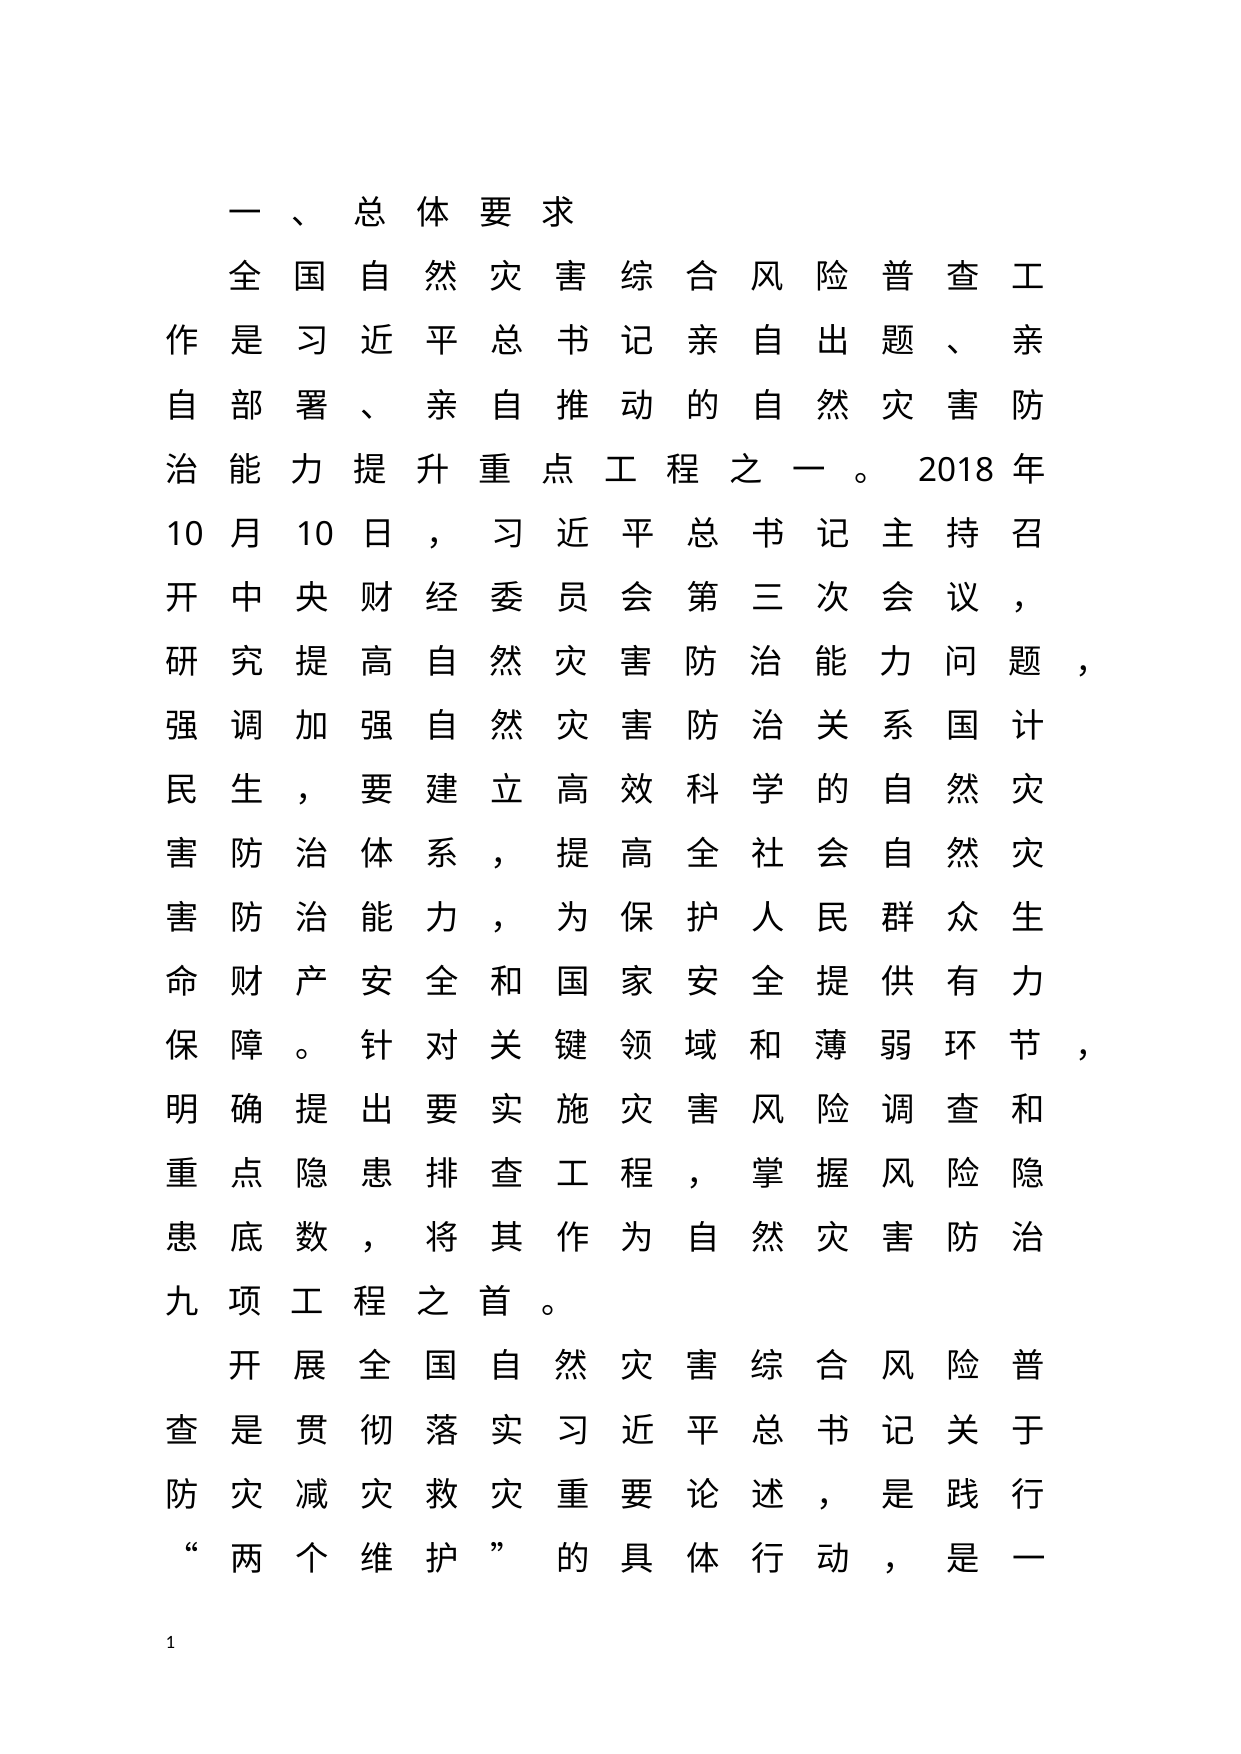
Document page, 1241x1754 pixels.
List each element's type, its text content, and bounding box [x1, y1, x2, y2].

text 全国自然灾害综合风险普查工作是习近平总书记亲自出题、亲自部署、亲自推动的自然灾害防治能力提升重点工程之一。2018年10月10日，习近平总书记主持召开中央财经委员会第三次会议，研究提高自然灾害防治能力问题，强调加强自然灾害防治关系国计民生，要建立高效科学的自然灾害防治体系，提高全社会自然灾害防治能力，为保护人民群众生命财产安全和国家安全提供有力保障。针对关键领域和薄弱环节，明确提出要实施灾害风险调查和重点隐患排查工程，掌握风险隐患底数，将其作为自然灾害防治九项工程之首。 [165, 242, 1075, 1331]
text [165, 1331, 1075, 1588]
text 一、总体要求 [165, 178, 1075, 242]
